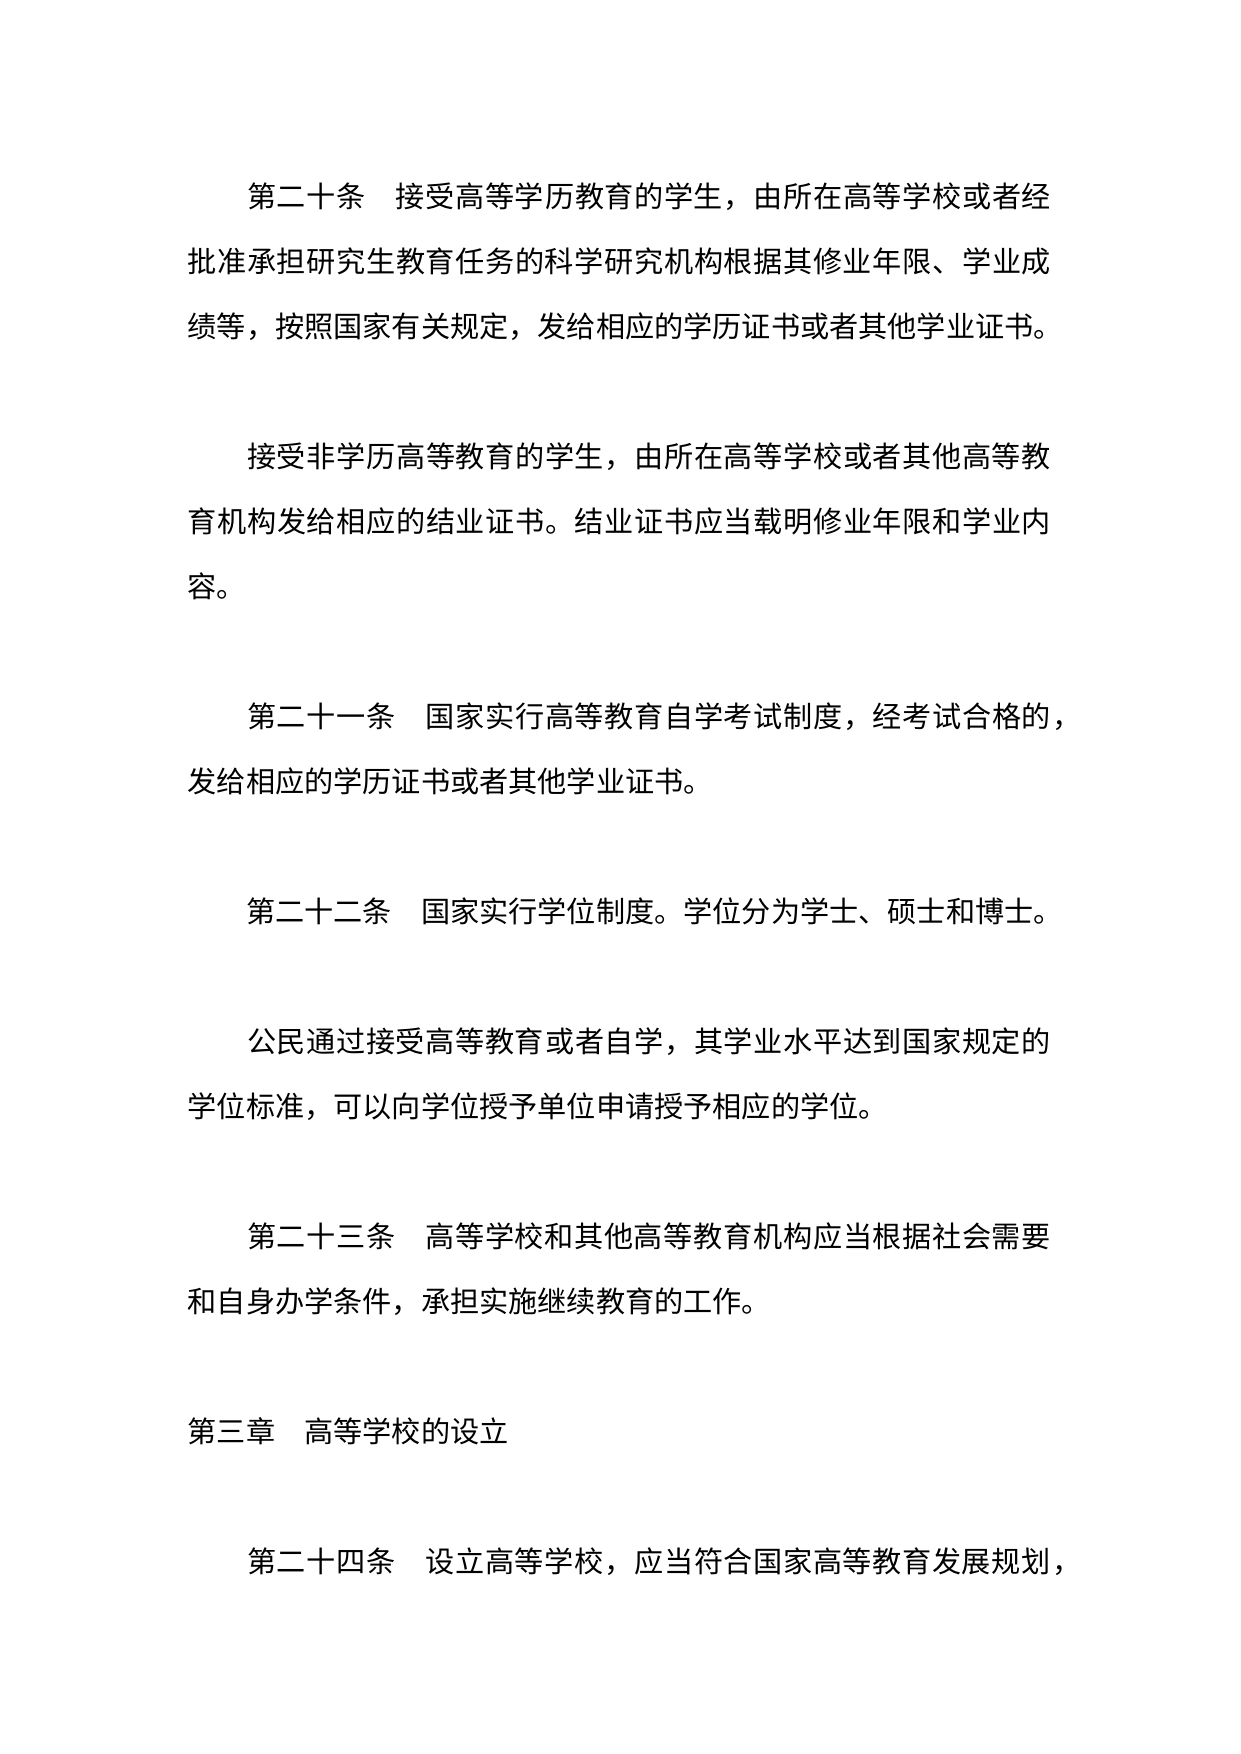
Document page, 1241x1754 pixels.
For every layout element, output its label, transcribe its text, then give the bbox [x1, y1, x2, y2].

text 第二十二条 国家实行学位制度。学位分为学士、硕士和博士。 [187, 877, 1053, 942]
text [187, 1527, 1053, 1592]
text 第二十一条 国家实行高等教育自学考试制度，经考试合格的，发给相应的学历证书或者其他学业证书。 [187, 682, 1053, 812]
text 第二十条 接受高等学历教育的学生，由所在高等学校或者经批准承担研究生教育任务的科学研究机构根据其修业年限、学业成绩等，按照国家有关规定，发给相应的学历证书或者其他学业证书。 [187, 162, 1053, 357]
text 第二十三条 高等学校和其他高等教育机构应当根据社会需要和自身办学条件，承担实施继续教育的工作。 [187, 1202, 1053, 1332]
text 第三章 高等学校的设立 [187, 1397, 1053, 1462]
text 接受非学历高等教育的学生，由所在高等学校或者其他高等教育机构发给相应的结业证书。结业证书应当载明修业年限和学业内容。 [187, 422, 1053, 617]
text 公民通过接受高等教育或者自学，其学业水平达到国家规定的学位标准，可以向学位授予单位申请授予相应的学位。 [187, 1007, 1053, 1137]
